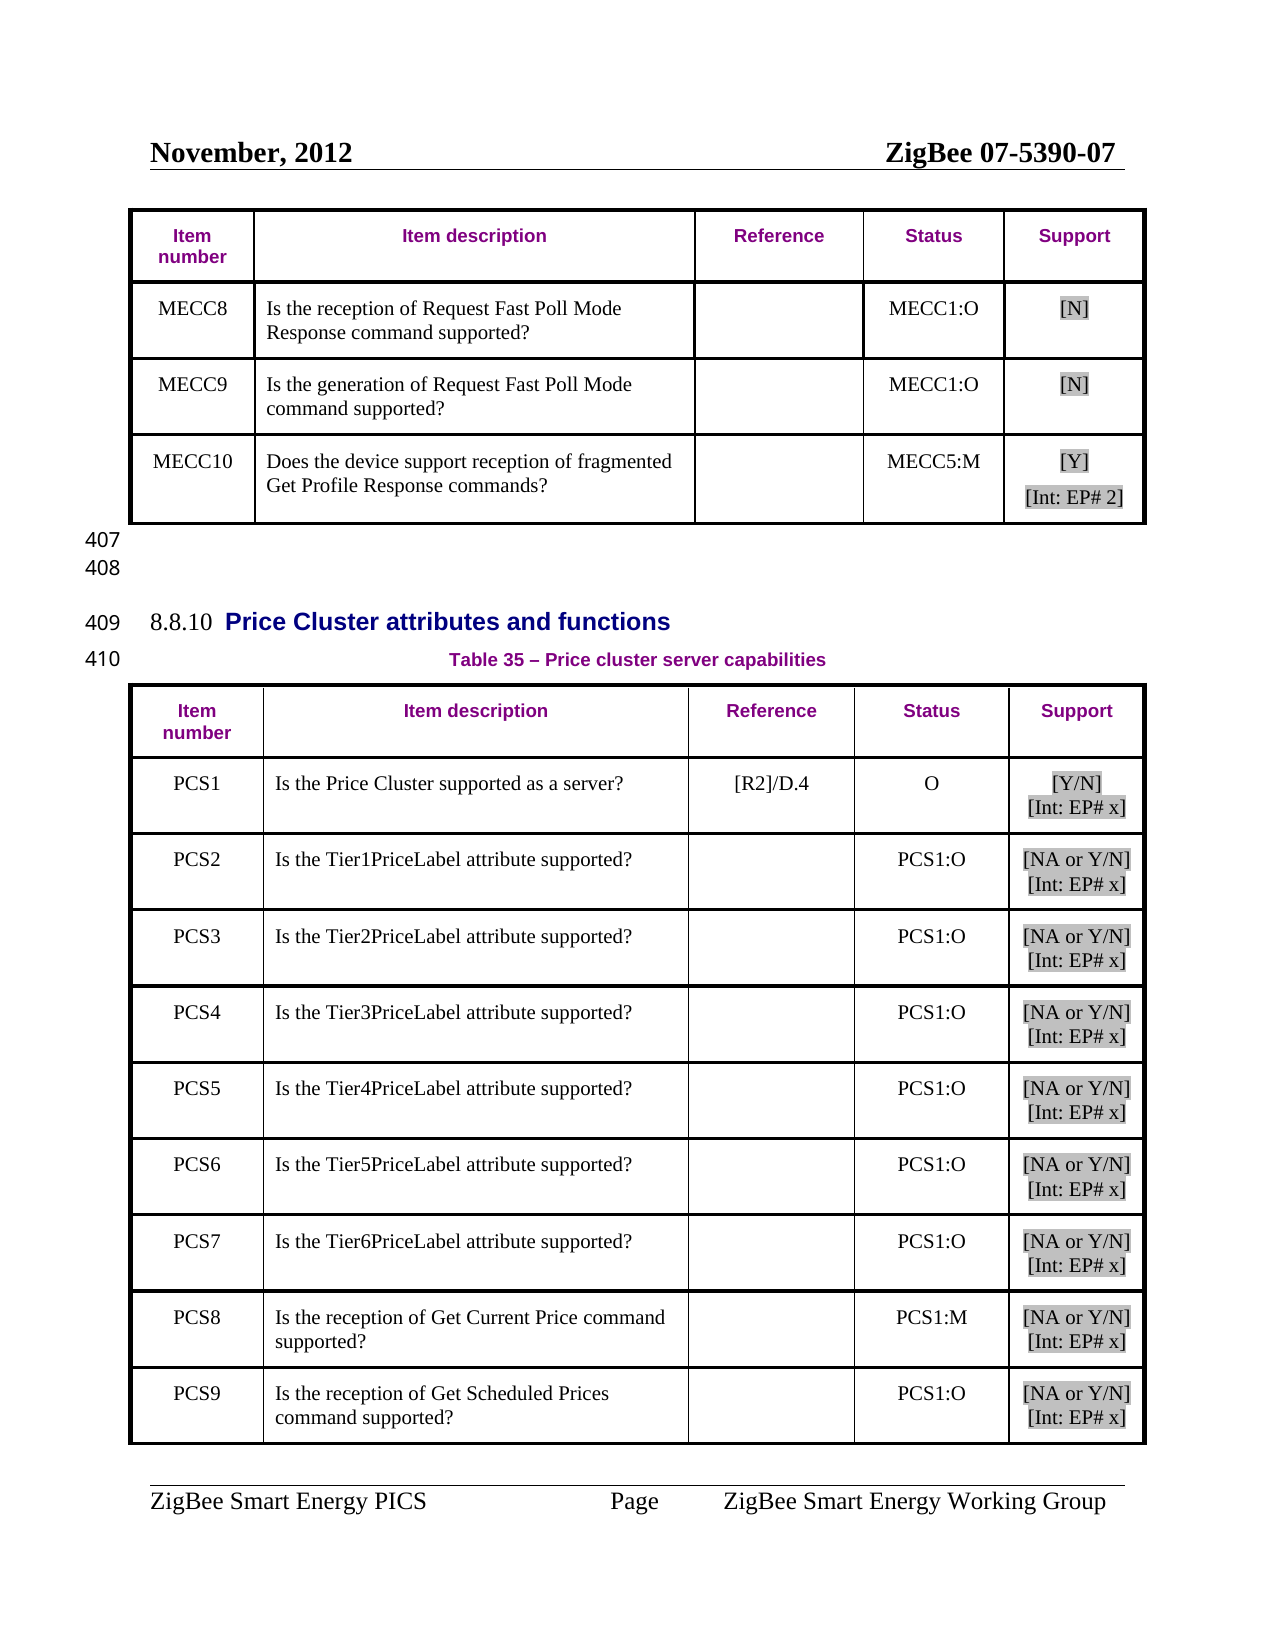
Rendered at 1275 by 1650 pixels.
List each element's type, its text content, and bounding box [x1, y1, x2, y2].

subtitle Price Cluster attributes and functions [150, 607, 1125, 636]
table_cell [NA or Y/N] [Int: EP# x] [1010, 1293, 1142, 1366]
table_cell PCS9 [133, 1369, 263, 1442]
text Table 35 – Price cluster server capabilities [150, 649, 1125, 670]
table_header Item description [255, 212, 694, 280]
table_cell PCS1:O [855, 835, 1008, 908]
table_cell [689, 1216, 854, 1289]
table_cell Is the Tier5PriceLabel attribute supported? [264, 1140, 688, 1213]
table_cell MECC5:M [864, 436, 1003, 522]
table_cell [Y] [Int: EP# 2] [1005, 436, 1142, 522]
table_header Reference [696, 212, 863, 280]
table_cell Is the Tier4PriceLabel attribute supported? [264, 1064, 688, 1137]
table_cell Does the device support reception of fragmented Get Profile Response commands? [256, 436, 694, 522]
table_cell PCS1:O [855, 911, 1008, 984]
table_cell MECC8 [133, 284, 253, 357]
table_header Reference [689, 687, 854, 756]
table_cell Is the Price Cluster supported as a server? [264, 759, 688, 832]
table_cell PCS8 [133, 1293, 263, 1366]
table_cell [689, 1293, 854, 1366]
table_header Support [1005, 212, 1142, 280]
table_cell MECC10 [133, 436, 254, 522]
table_cell [NA or Y/N] [Int: EP# x] [1010, 835, 1142, 908]
table_cell MECC1:O [864, 360, 1003, 433]
table_cell Is the reception of Get Scheduled Prices command supported? [264, 1369, 688, 1442]
table_header Item number [133, 212, 253, 280]
table_cell PCS7 [133, 1216, 263, 1289]
table_cell [NA or Y/N] [Int: EP# x] [1010, 911, 1142, 984]
table_cell [689, 1140, 854, 1213]
table_cell Is the reception of Request Fast Poll Mode Response command supported? [256, 284, 693, 357]
table_cell [NA or Y/N] [Int: EP# x] [1010, 1064, 1142, 1137]
table_cell MECC9 [133, 360, 254, 433]
table_cell [689, 911, 854, 984]
table_header Support [1010, 687, 1142, 756]
table_cell [689, 1064, 854, 1137]
table_cell [689, 1369, 854, 1442]
table_cell Is the reception of Get Current Price command supported? [264, 1293, 688, 1366]
table_cell [689, 835, 854, 908]
table_cell Is the Tier3PriceLabel attribute supported? [264, 988, 688, 1061]
table_cell PCS1:M [855, 1293, 1008, 1366]
table_header Item description [264, 687, 688, 756]
table_cell PCS1:O [855, 1064, 1008, 1137]
table_cell Is the generation of Request Fast Poll Mode command supported? [256, 360, 694, 433]
table_header Status [855, 687, 1009, 756]
table_cell [N] [1006, 284, 1142, 357]
table_cell MECC1:O [865, 284, 1003, 357]
table_cell PCS1:O [855, 1369, 1008, 1442]
table_cell Is the Tier1PriceLabel attribute supported? [264, 835, 688, 908]
table_cell PCS1 [133, 759, 263, 832]
table_cell [696, 436, 863, 522]
table_cell [696, 284, 862, 357]
table_cell [R2]/D.4 [689, 759, 854, 832]
table_header Item number [133, 687, 263, 756]
table_header Status [864, 212, 1003, 280]
table_cell [Y/N] [Int: EP# x] [1010, 759, 1142, 832]
table_cell [N] [1005, 360, 1142, 433]
table_cell O [855, 759, 1008, 832]
table_cell [NA or Y/N] [Int: EP# x] [1010, 1216, 1142, 1289]
table_cell [696, 360, 863, 433]
table_cell PCS1:O [855, 988, 1008, 1061]
table_cell [NA or Y/N] [Int: EP# x] [1010, 1369, 1142, 1442]
table_cell PCS6 [133, 1140, 263, 1213]
table_cell PCS3 [133, 911, 263, 984]
table_cell PCS2 [133, 835, 263, 908]
table_cell [NA or Y/N] [Int: EP# x] [1010, 1140, 1142, 1213]
table_cell Is the Tier6PriceLabel attribute supported? [264, 1216, 688, 1289]
table_cell PCS1:O [855, 1140, 1008, 1213]
table_cell PCS1:O [855, 1216, 1008, 1289]
table_cell Is the Tier2PriceLabel attribute supported? [264, 911, 688, 984]
table_cell PCS4 [133, 988, 263, 1061]
table_cell PCS5 [133, 1064, 263, 1137]
table_cell [NA or Y/N] [Int: EP# x] [1010, 988, 1142, 1061]
table_cell [689, 988, 854, 1061]
